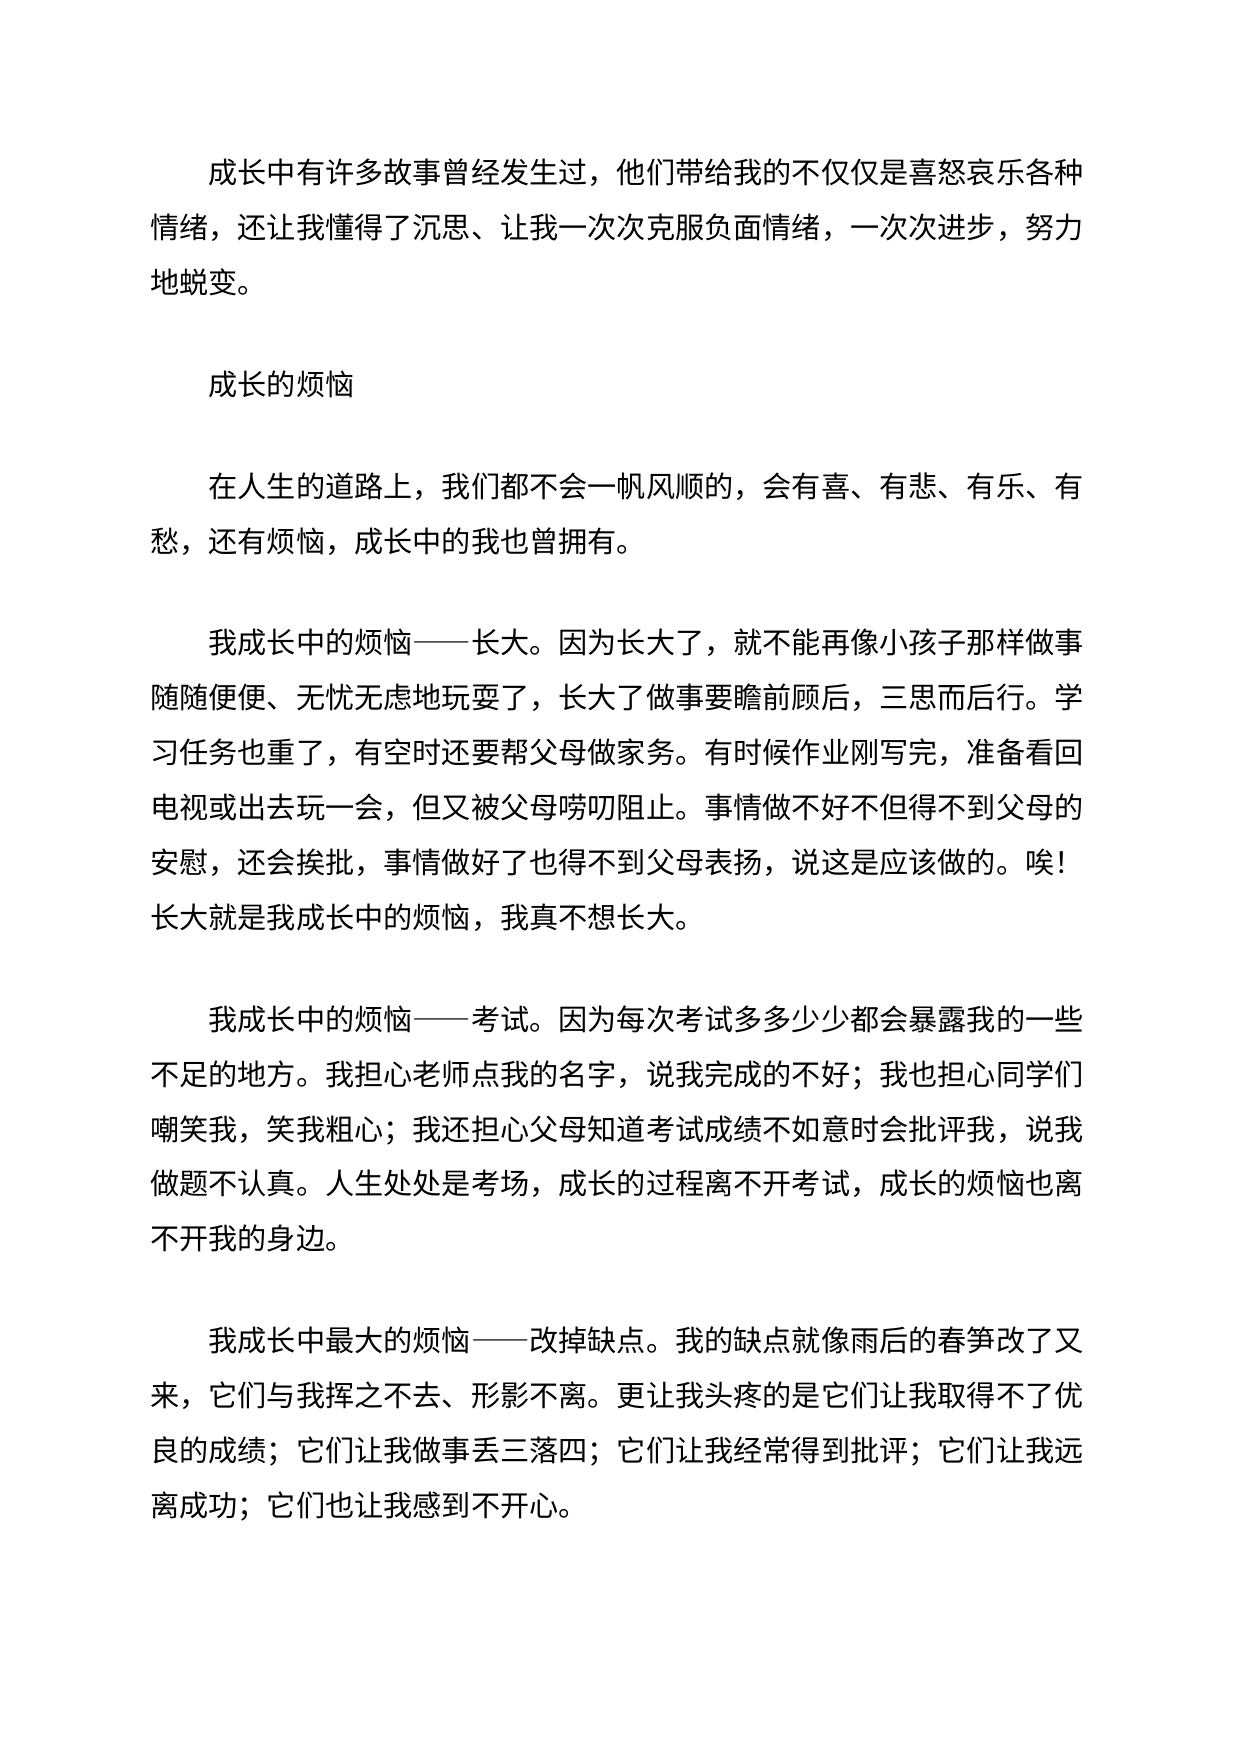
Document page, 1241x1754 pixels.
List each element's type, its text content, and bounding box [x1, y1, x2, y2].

text 成长中有许多故事曾经发生过，他们带给我的不仅仅是喜怒哀乐各种情绪，还让我懂得了沉思、让我一次次克服负面情绪，一次次进步，努力地蜕变。 [150, 150, 1090, 302]
text 我成长中的烦恼——长大。因为长大了，就不能再像小孩子那样做事随随便便、无忧无虑地玩耍了，长大了做事要瞻前顾后，三思而后行。学习任务也重了，有空时还要帮父母做家务。有时候作业刚写完，准备看回电视或出去玩一会，但又被父母唠叨阻止。事情做不好不但得不到父母的安慰，还会挨批，事情做好了也得不到父母表扬，说这是应该做的。唉！长大就是我成长中的烦恼，我真不想长大。 [150, 620, 1090, 937]
text 我成长中最大的烦恼——改掉缺点。我的缺点就像雨后的春笋改了又来，它们与我挥之不去、形影不离。更让我头疼的是它们让我取得不了优良的成绩；它们让我做事丢三落四；它们让我经常得到批评；它们让我远离成功；它们也让我感到不开心。 [150, 1318, 1090, 1524]
text 成长的烦恼 [150, 362, 1090, 404]
text 在人生的道路上，我们都不会一帆风顺的，会有喜、有悲、有乐、有愁，还有烦恼，成长中的我也曾拥有。 [150, 463, 1090, 561]
text 我成长中的烦恼——考试。因为每次考试多多少少都会暴露我的一些不足的地方。我担心老师点我的名字，说我完成的不好；我也担心同学们嘲笑我，笑我粗心；我还担心父母知道考试成绩不如意时会批评我，说我做题不认真。人生处处是考场，成长的过程离不开考试，成长的烦恼也离不开我的身边。 [150, 996, 1090, 1258]
